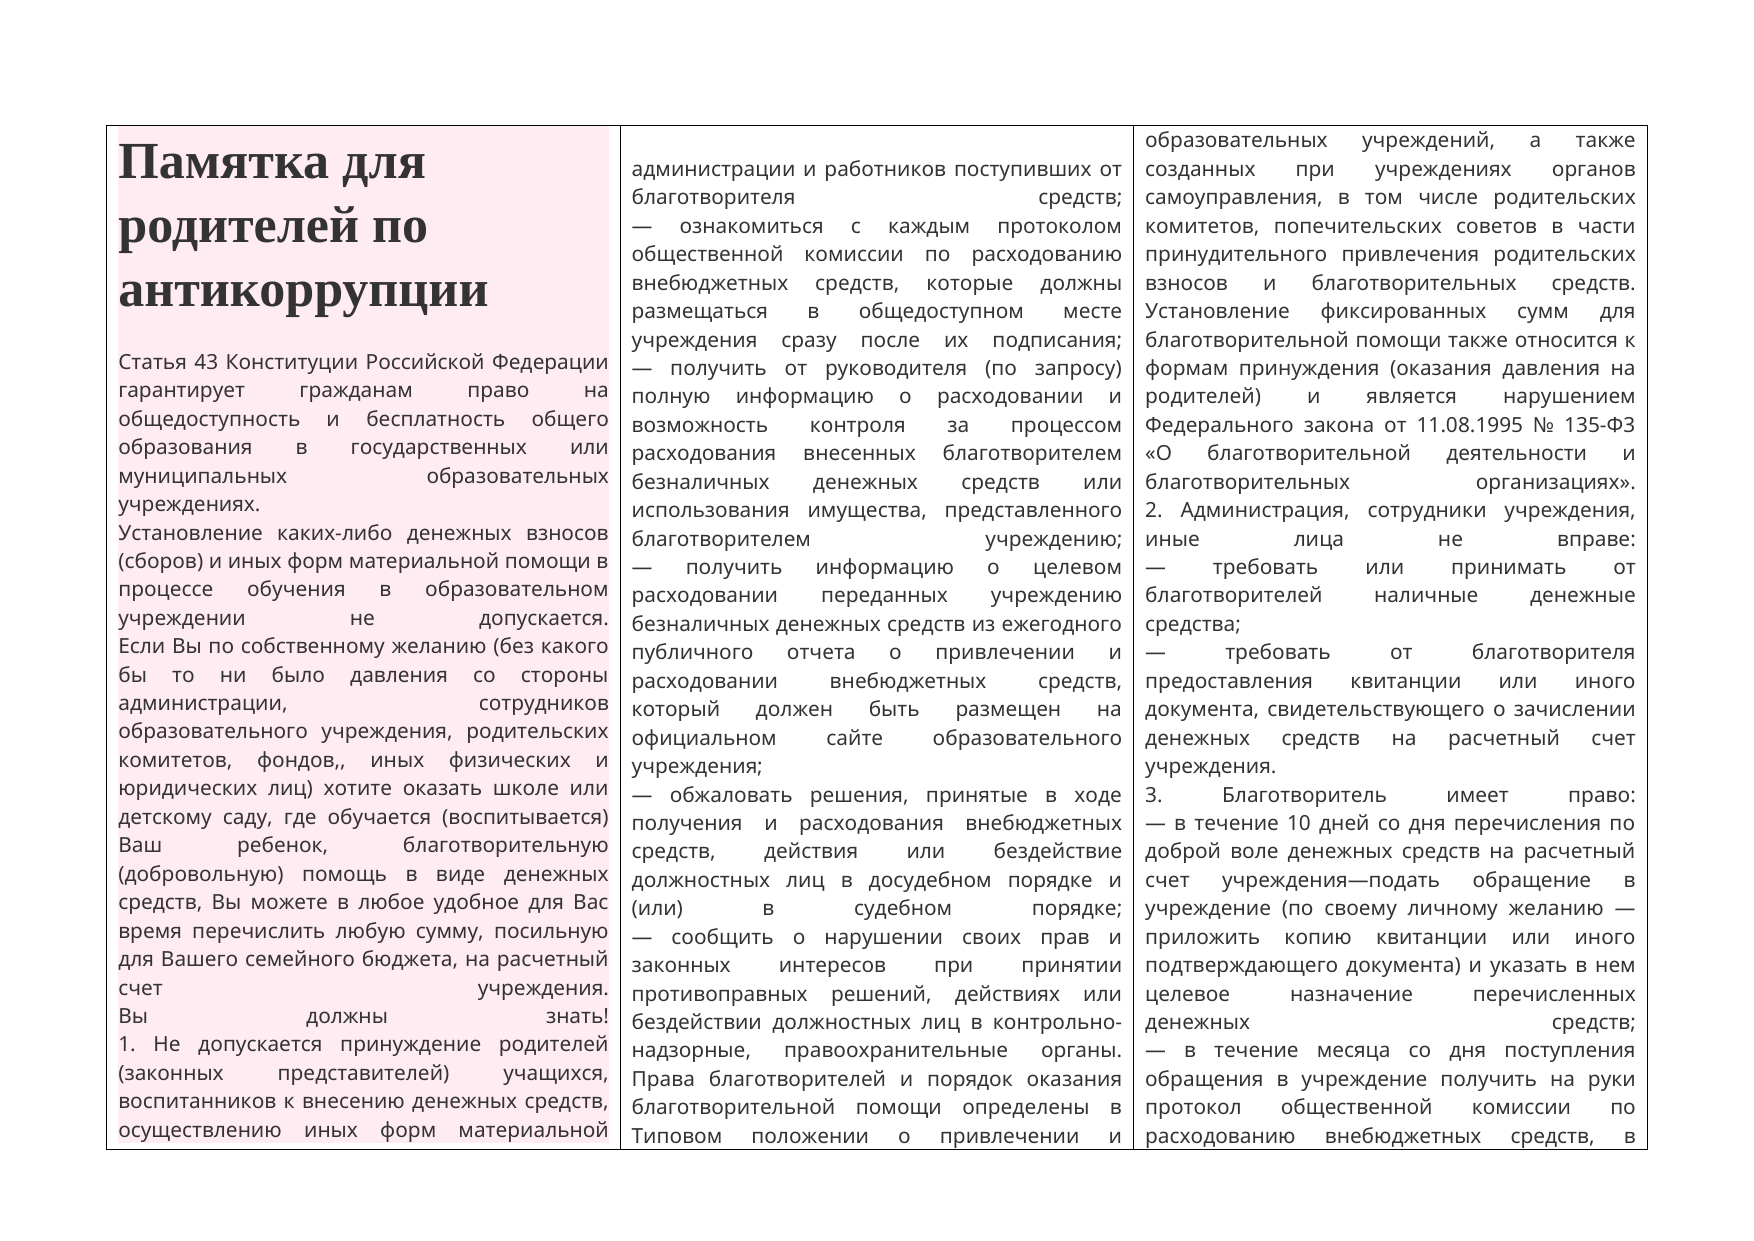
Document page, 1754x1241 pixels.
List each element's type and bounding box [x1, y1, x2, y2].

table_header [621, 126, 1133, 1149]
table_header [107, 126, 620, 1149]
table_header [1134, 126, 1647, 1149]
